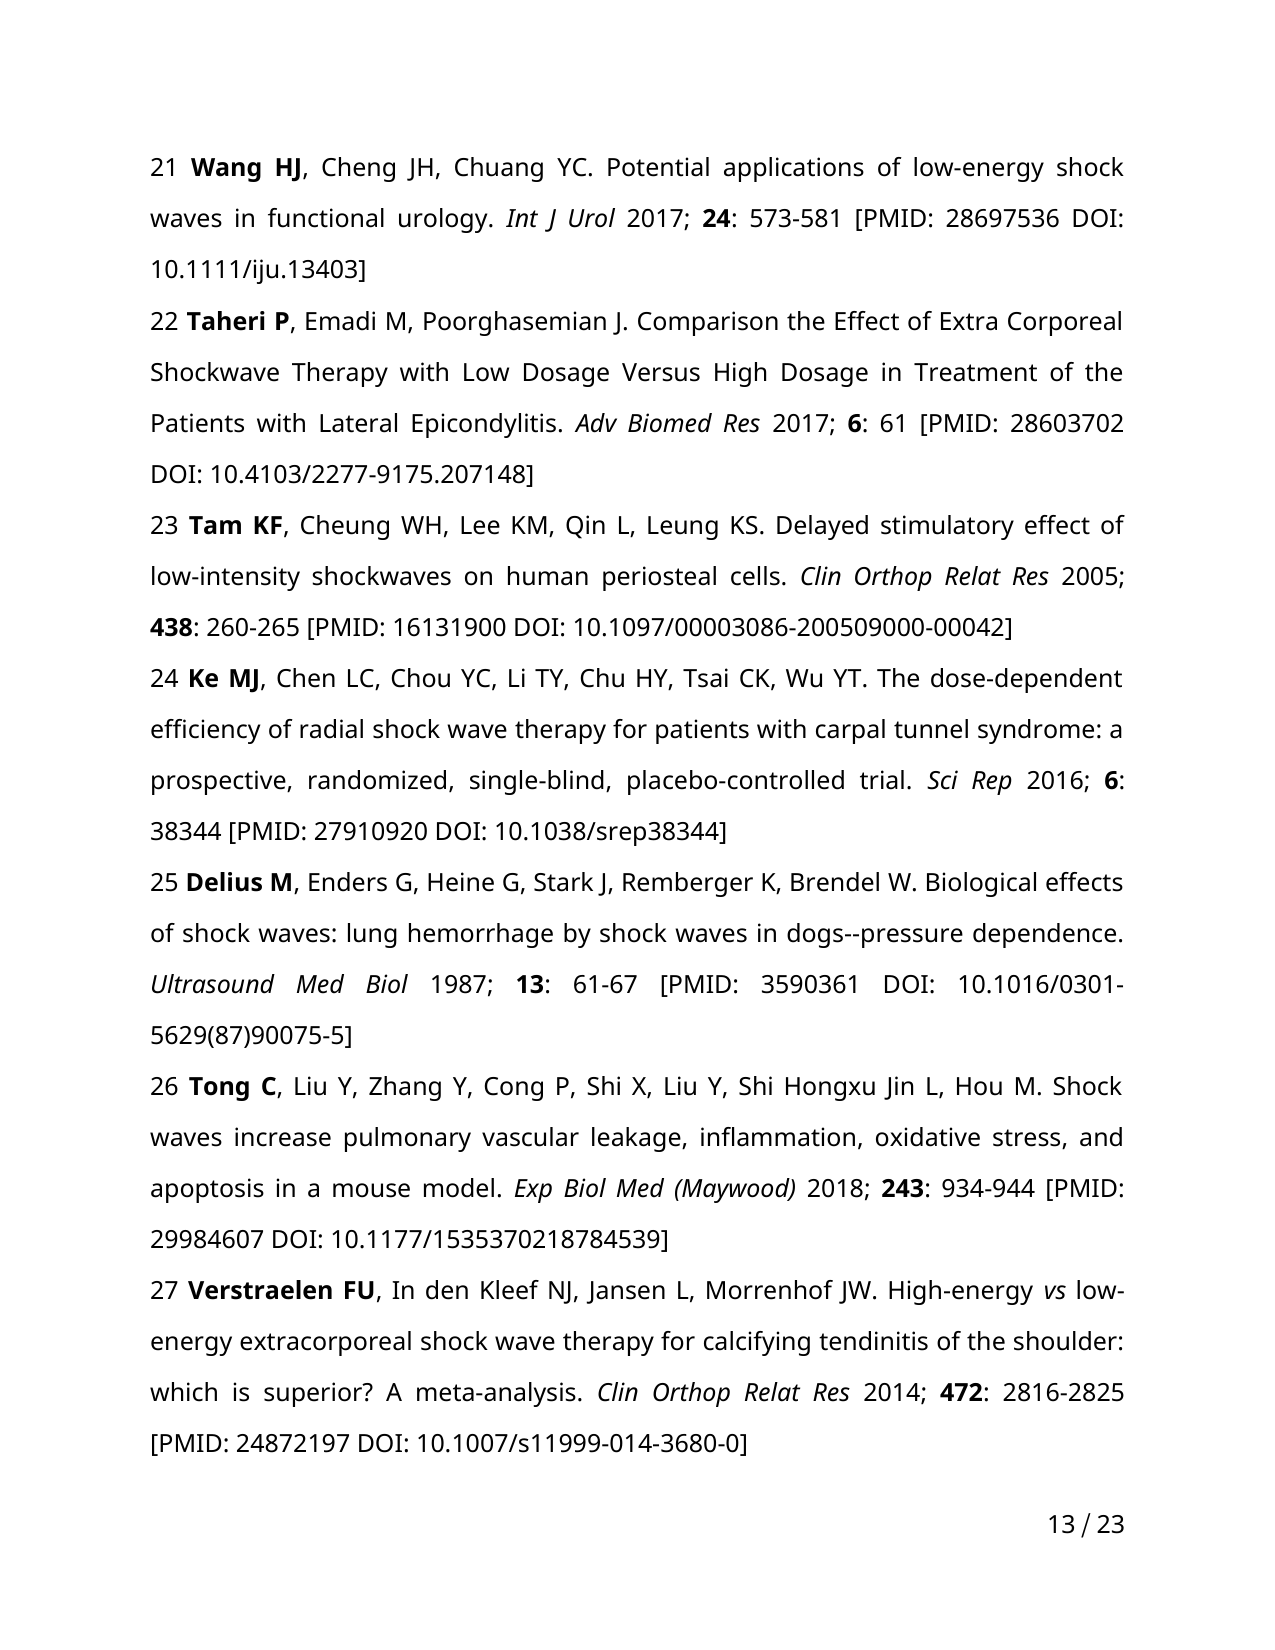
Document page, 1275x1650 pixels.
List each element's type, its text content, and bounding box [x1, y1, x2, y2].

text 24 Ke MJ, Chen LC, Chou YC, Li TY, Chu HY, Tsai CK, Wu YT. The dose-dependent efficiency of radial shock wave therapy for patients with carpal tunnel syndrome: a prospective, randomized, single-blind, placebo-controlled trial. Sci Rep 2016; 6: 38344 [PMID: 27910920 DOI: 10.1038/srep38344] [150, 660, 1125, 848]
text 23 Tam KF, Cheung WH, Lee KM, Qin L, Leung KS. Delayed stimulatory effect of low-intensity shockwaves on human periosteal cells. Clin Orthop Relat Res 2005; 438: 260-265 [PMID: 16131900 DOI: 10.1097/00003086-200509000-00042] [150, 507, 1125, 643]
text 26 Tong C, Liu Y, Zhang Y, Cong P, Shi X, Liu Y, Shi Hongxu Jin L, Hou M. Shock waves increase pulmonary vascular leakage, inflammation, oxidative stress, and apoptosis in a mouse model. Exp Biol Med (Maywood) 2018; 243: 934-944 [PMID: 29984607 DOI: 10.1177/1535370218784539] [150, 1069, 1125, 1256]
text 22 Taheri P, Emadi M, Poorghasemian J. Comparison the Effect of Extra Corporeal Shockwave Therapy with Low Dosage Versus High Dosage in Treatment of the Patients with Lateral Epicondylitis. Adv Biomed Res 2017; 6: 61 [PMID: 28603702 DOI: 10.4103/2277-9175.207148] [150, 303, 1125, 490]
text 21 Wang HJ, Cheng JH, Chuang YC. Potential applications of low-energy shock waves in functional urology. Int J Urol 2017; 24: 573-581 [PMID: 28697536 DOI: 10.1111/iju.13403] [150, 150, 1125, 286]
text 27 Verstraelen FU, In den Kleef NJ, Jansen L, Morrenhof JW. High-energy vs low-energy extracorporeal shock wave therapy for calcifying tendinitis of the shoulder: which is superior? A meta-analysis. Clin Orthop Relat Res 2014; 472: 2816-2825 [PMID: 24872197 DOI: 10.1007/s11999-014-3680-0] [150, 1273, 1125, 1460]
text 25 Delius M, Enders G, Heine G, Stark J, Remberger K, Brendel W. Biological effects of shock waves: lung hemorrhage by shock waves in dogs--pressure dependence. Ultrasound Med Biol 1987; 13: 61-67 [PMID: 3590361 DOI: 10.1016/0301-5629(87)90075-5] [150, 864, 1125, 1052]
